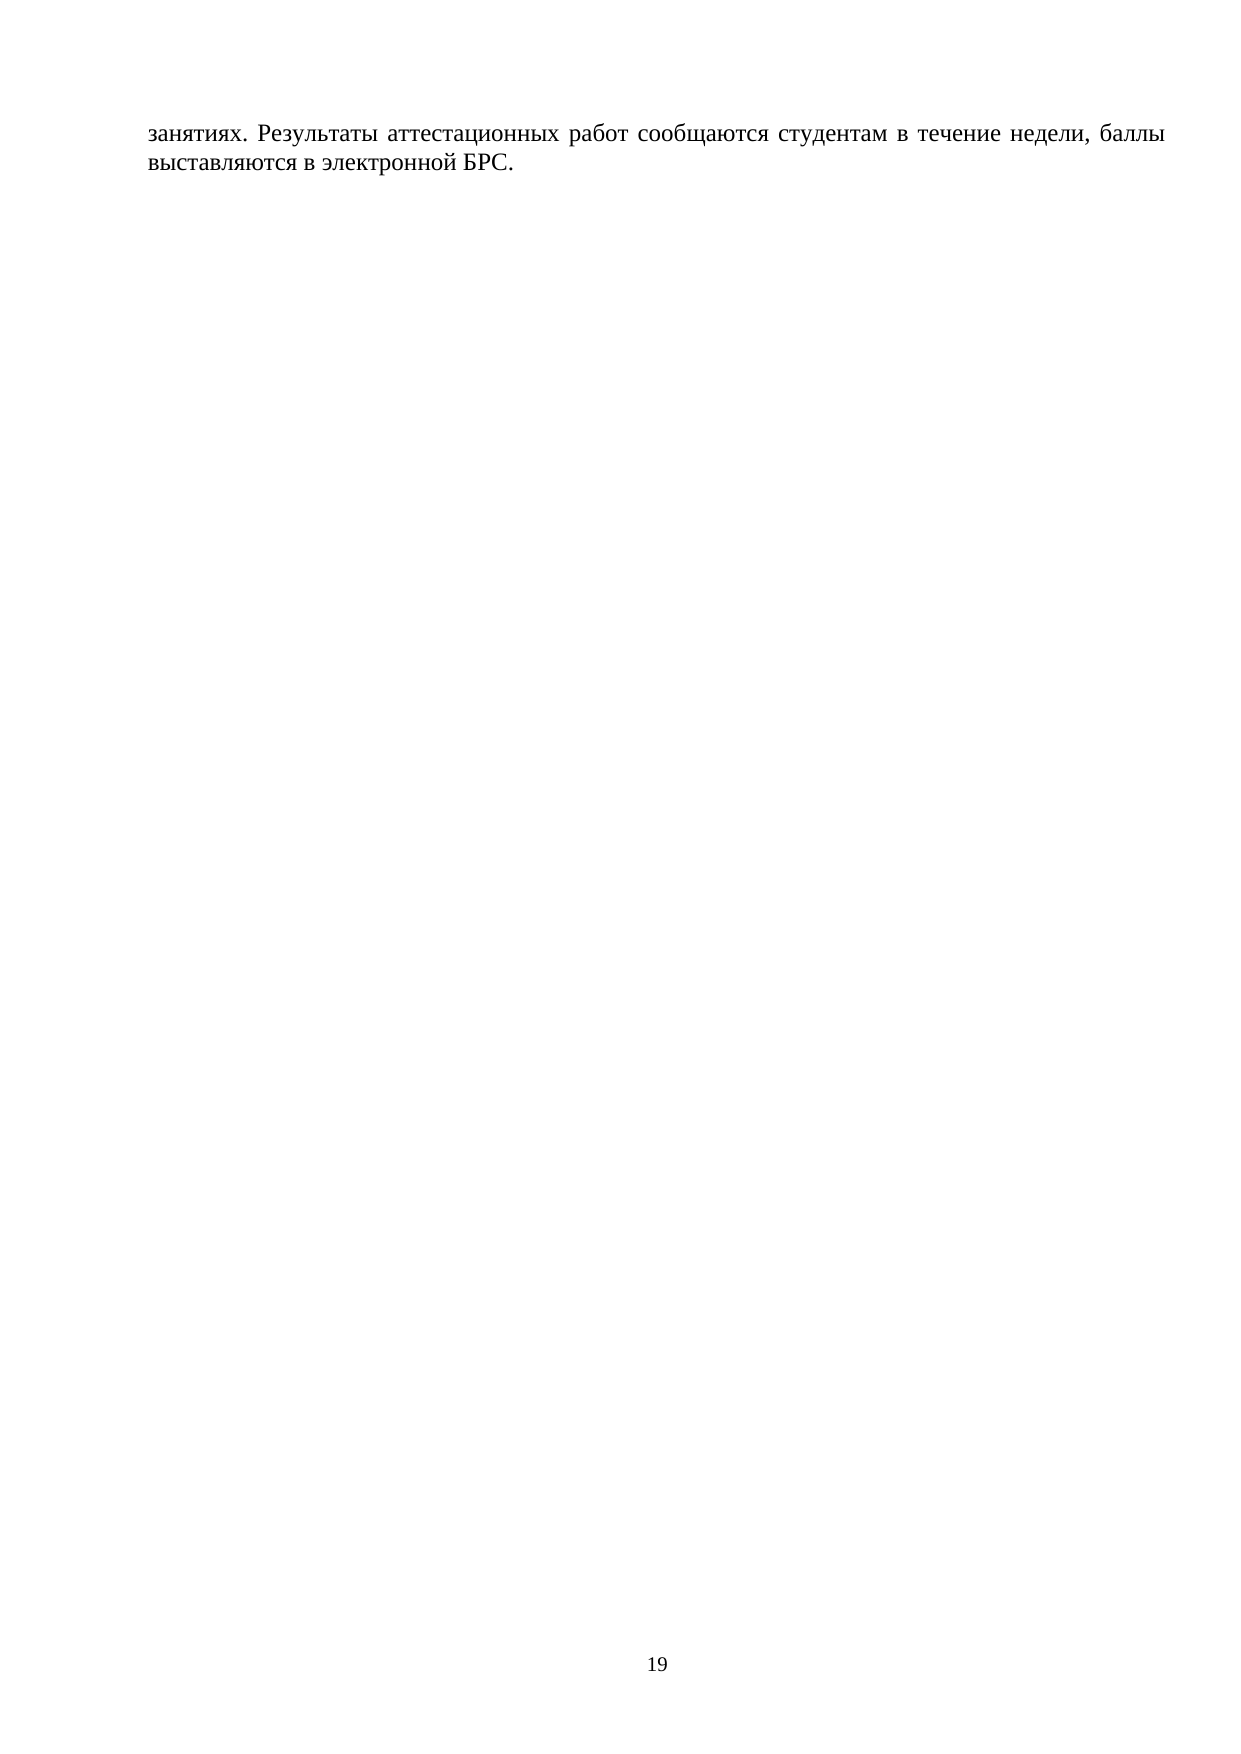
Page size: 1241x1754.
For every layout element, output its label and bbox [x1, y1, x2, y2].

text [148, 118, 1167, 176]
